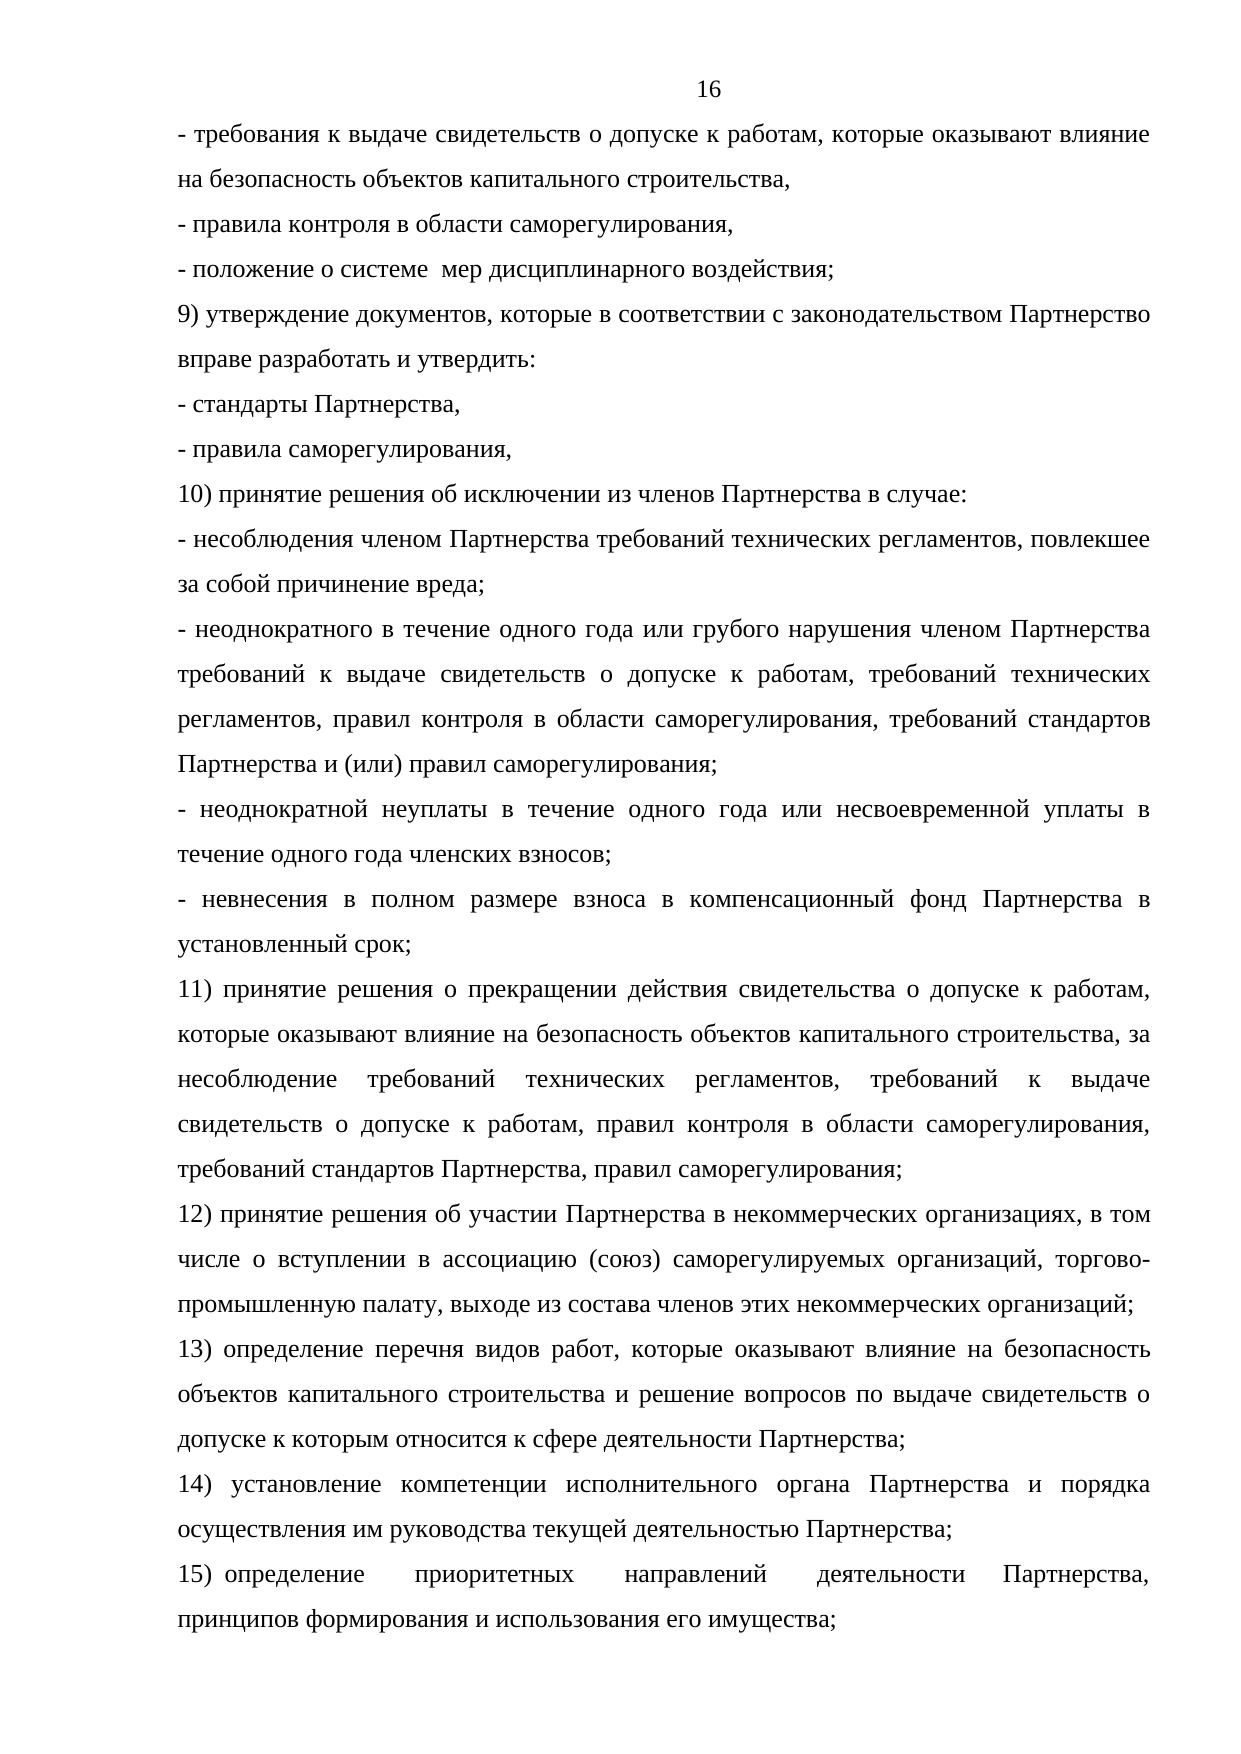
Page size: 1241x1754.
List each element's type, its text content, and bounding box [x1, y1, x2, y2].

text 9) утверждение документов, которые в соответствии с законодательством Партнерство вправе разработать и утвердить: [177, 298, 1152, 373]
text 14) установление компетенции исполнительного органа Партнерства и порядка осуществления им руководства текущей деятельностью Партнерства; [177, 1468, 1152, 1543]
text 11) принятие решения о прекращении действия свидетельства о допуске к работам, которые оказывают влияние на безопасность объектов капитального строительства, за несоблюдение требований технических регламентов, требований к выдаче свидетельств о допуске к работам, правил контроля в области саморегулирования, требований стандартов Партнерства, правил саморегулирования; [177, 973, 1152, 1183]
text - правила саморегулирования, [177, 433, 1152, 463]
text - невнесения в полном размере взноса в компенсационный фонд Партнерства в установленный срок; [177, 883, 1152, 958]
text 15) определение приоритетных направлений деятельности Партнерства, принципов формирования и использования его имущества; [177, 1558, 1152, 1633]
text - требования к выдаче свидетельств о допуске к работам, которые оказывают влияние на безопасность объектов капитального строительства, [177, 118, 1152, 193]
text - правила контроля в области саморегулирования, [177, 208, 1152, 238]
text - неоднократной неуплаты в течение одного года или несвоевременной уплаты в течение одного года членских взносов; [177, 793, 1152, 868]
text 13) определение перечня видов работ, которые оказывают влияние на безопасность объектов капитального строительства и решение вопросов по выдаче свидетельств о допуске к которым относится к сфере деятельности Партнерства; [177, 1333, 1152, 1453]
text - неоднократного в течение одного года или грубого нарушения членом Партнерства требований к выдаче свидетельств о допуске к работам, требований технических регламентов, правил контроля в области саморегулирования, требований стандартов Партнерства и (или) правил саморегулирования; [177, 613, 1152, 778]
text 12) принятие решения об участии Партнерства в некоммерческих организациях, в том числе о вступлении в ассоциацию (союз) саморегулируемых организаций, торгово-промышленную палату, выходе из состава членов этих некоммерческих организаций; [177, 1198, 1152, 1318]
text - положение о системе мер дисциплинарного воздействия; [177, 253, 1152, 283]
text - несоблюдения членом Партнерства требований технических регламентов, повлекшее за собой причинение вреда; [177, 523, 1152, 598]
text - стандарты Партнерства, [177, 388, 1152, 418]
text 10) принятие решения об исключении из членов Партнерства в случае: [177, 478, 1152, 508]
